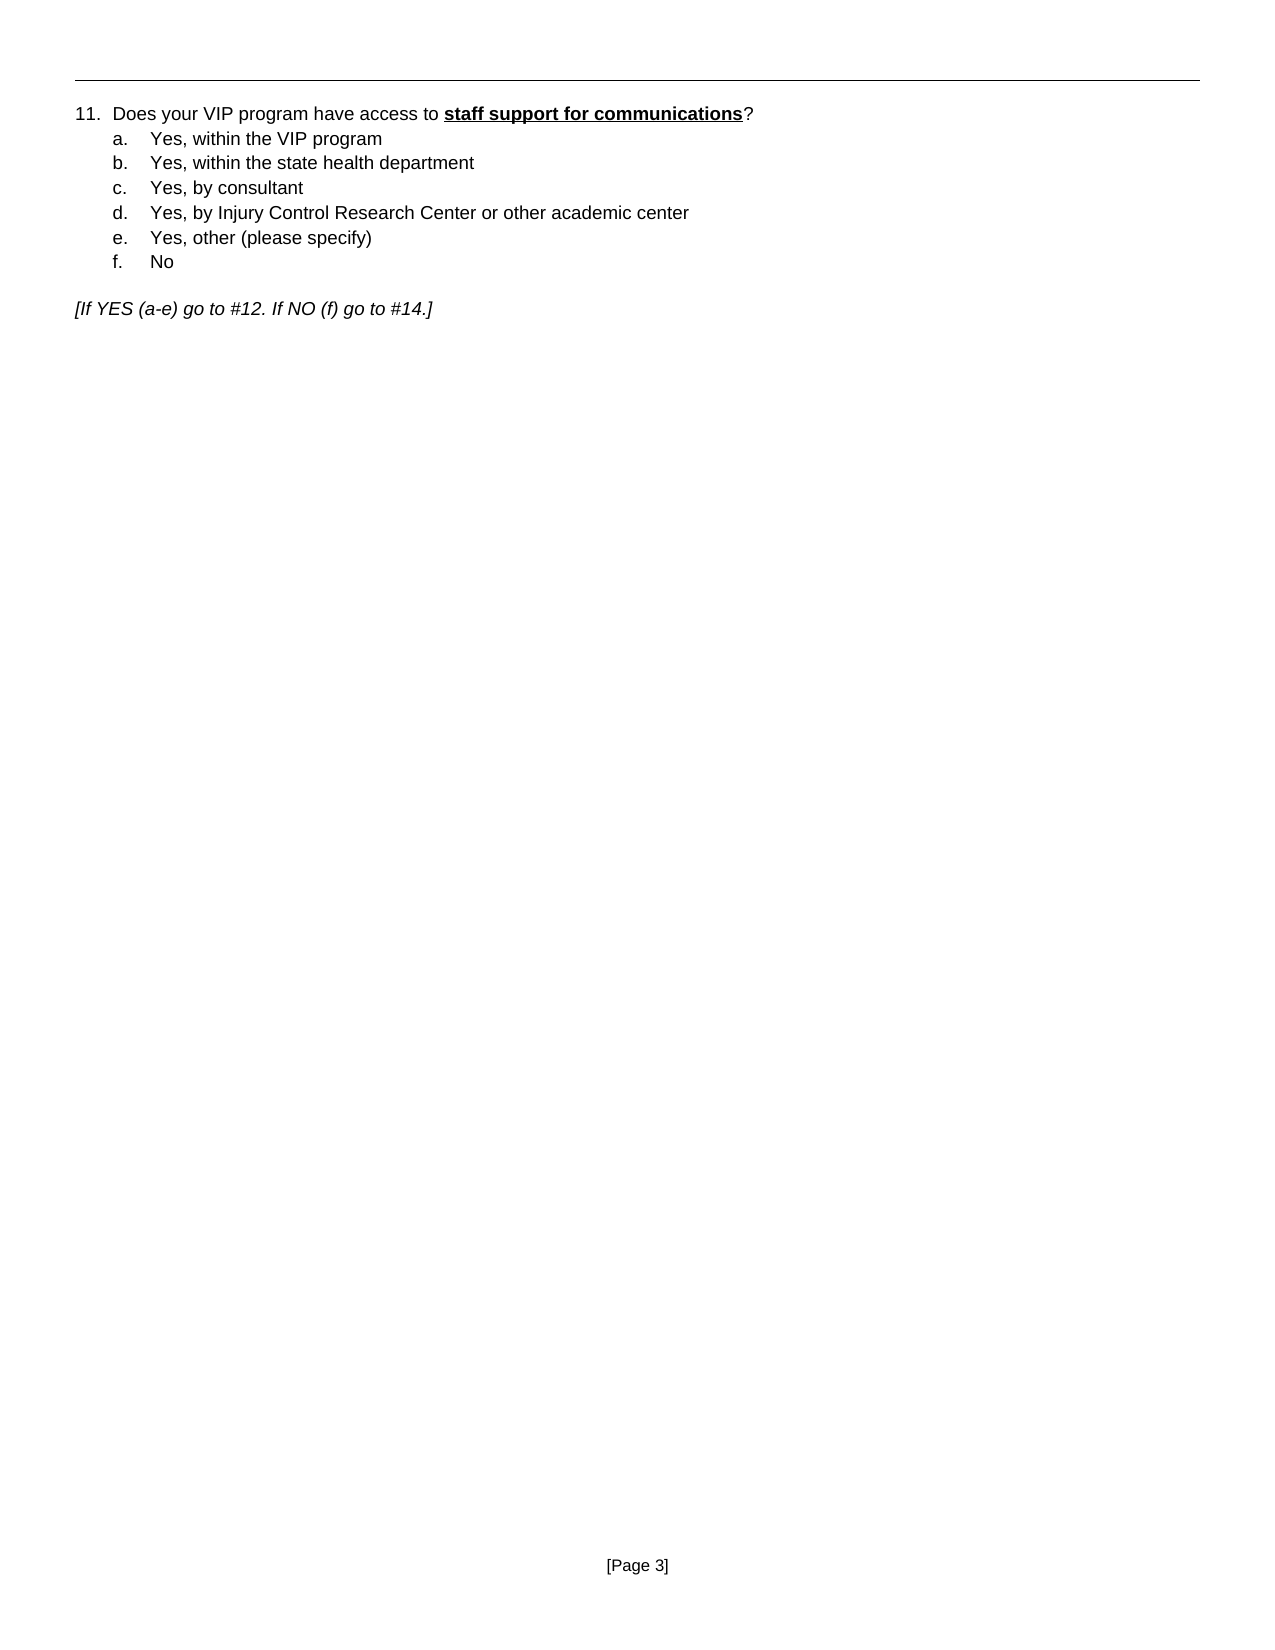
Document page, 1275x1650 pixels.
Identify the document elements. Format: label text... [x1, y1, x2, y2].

list Yes, within the state health department [112, 152, 1200, 174]
list No [112, 251, 1200, 273]
list Yes, within the VIP program [112, 127, 1200, 149]
list Does your VIP program have access to staff support for communications? [75, 102, 1200, 124]
list Yes, by Injury Control Research Center or other academic center [112, 202, 1200, 223]
text [If YES (a-e) go to #12. If NO (f) go to #14.] [75, 298, 1200, 319]
list Yes, by consultant [112, 177, 1200, 198]
list Yes, other (please specify) [112, 226, 1200, 248]
